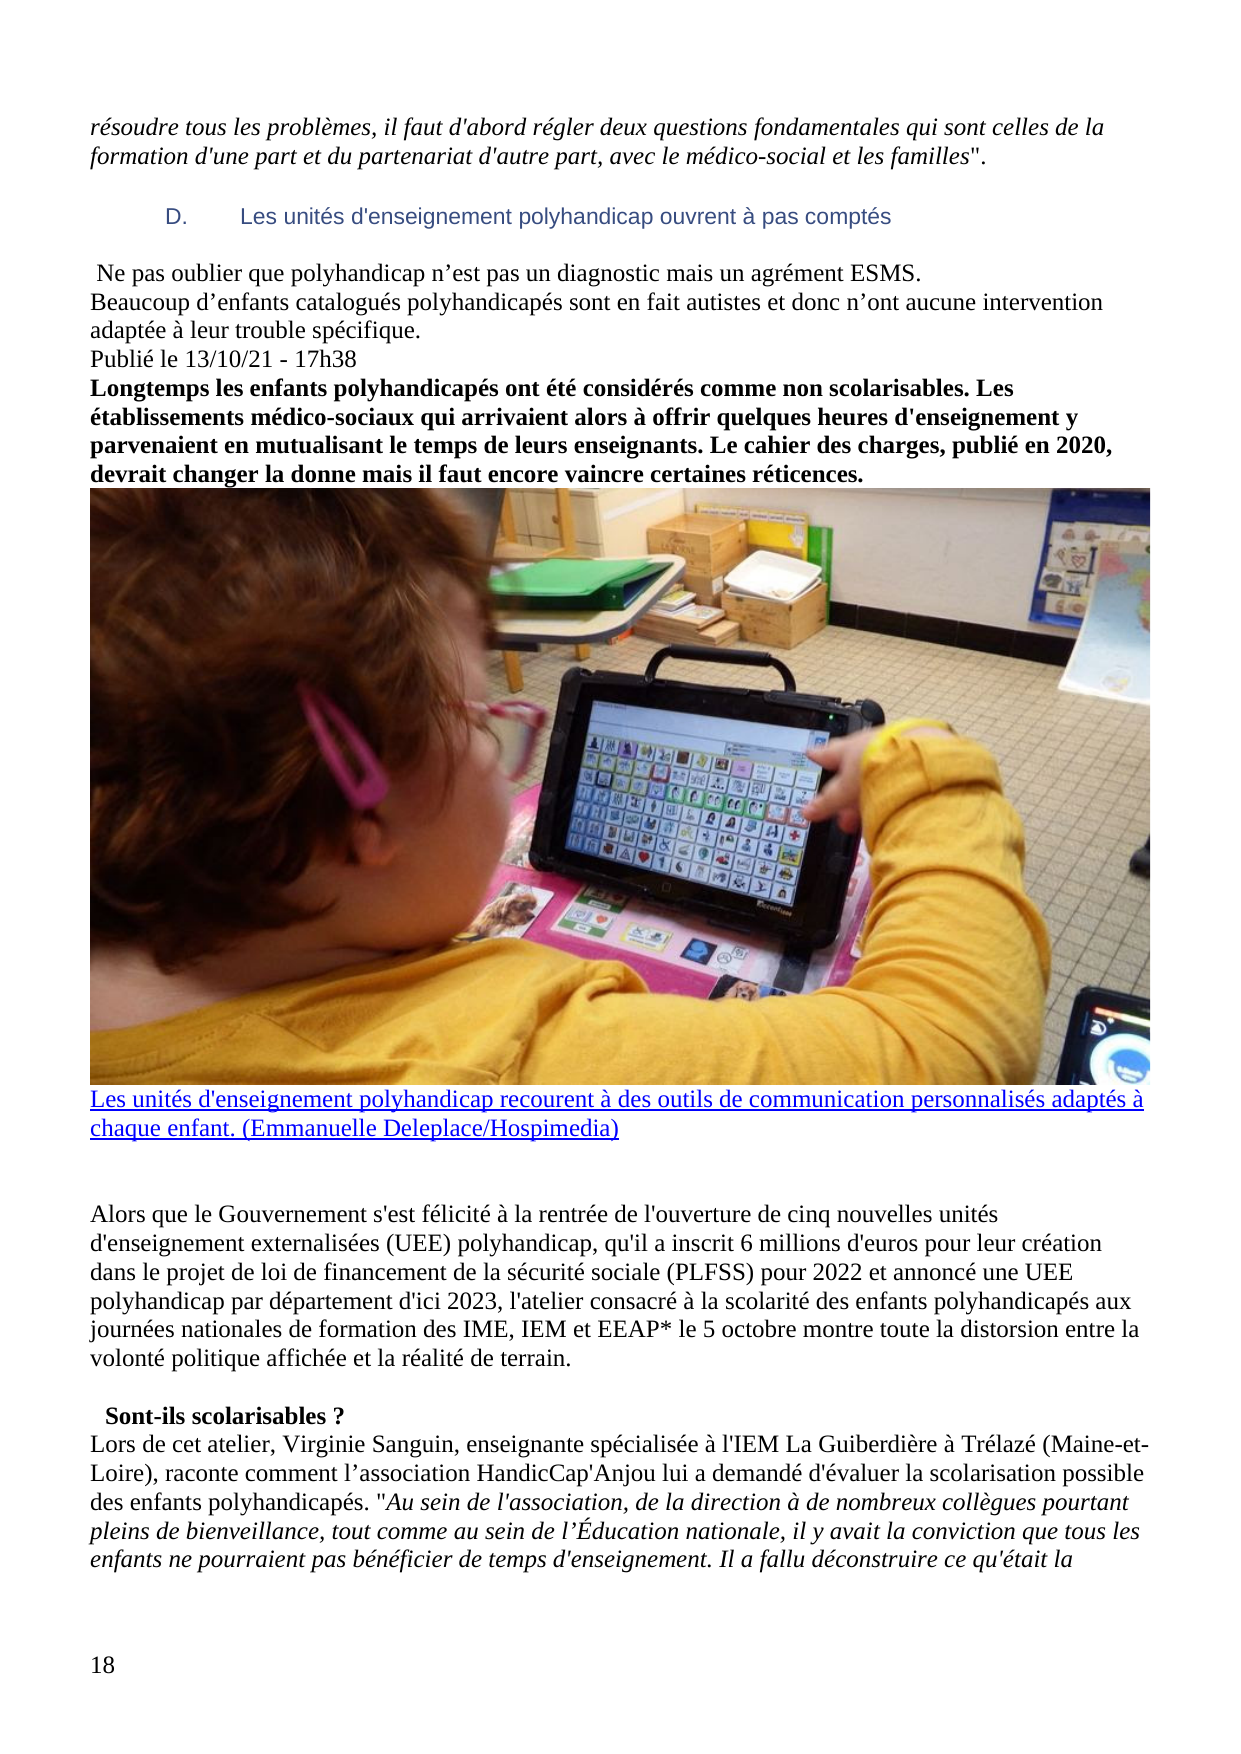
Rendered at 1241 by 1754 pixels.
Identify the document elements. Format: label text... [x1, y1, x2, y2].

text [90, 1429, 1150, 1573]
picture [90, 488, 1151, 1085]
text Alors que le Gouvernement s'est félicité à la rentrée de l'ouverture de cinq nouvelles unités d'enseignement externalisées (UEE) polyhandicap, qu'il a inscrit 6 millions d'euros pour leur création dans le projet de loi de financement de la sécurité sociale (PLFSS) pour 2022 et annoncé une UEE polyhandicap par département d'ici 2023, l'atelier consacré à la scolarité des enfants polyhandicapés aux journées nationales de formation des IME, IEM et EEAP* le 5 octobre montre toute la distorsion entre la volonté politique affichée et la réalité de terrain. [90, 1171, 1150, 1401]
text Ne pas oublier que polyhandicap n’est pas un diagnostic mais un agrément ESMS. [90, 258, 1150, 287]
text Beaucoup d’enfants catalogués polyhandicapés sont en fait autistes et donc n’ont aucune intervention adaptée à leur trouble spécifique. [90, 287, 1150, 344]
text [90, 112, 1150, 170]
subtitle Les unités d'enseignement polyhandicap ouvrent à pas comptés [165, 203, 1150, 229]
text Longtemps les enfants polyhandicapés ont été considérés comme non scolarisables. Les établissements médico-sociaux qui arrivaient alors à offrir quelques heures d'enseignement y parvenaient en mutualisant le temps de leurs enseignants. Le cahier des charges, publié en 2020, devrait changer la donne mais il faut encore vaincre certaines réticences. [90, 373, 1150, 488]
text Les unités d'enseignement polyhandicap recourent à des outils de communication personnalisés adaptés à chaque enfant. (Emmanuelle Deleplace/Hospimedia) [90, 1085, 1150, 1142]
text Sont-ils scolarisables ? [105, 1401, 1150, 1429]
text Publié le 13/10/21 - 17h38 [90, 344, 1150, 373]
